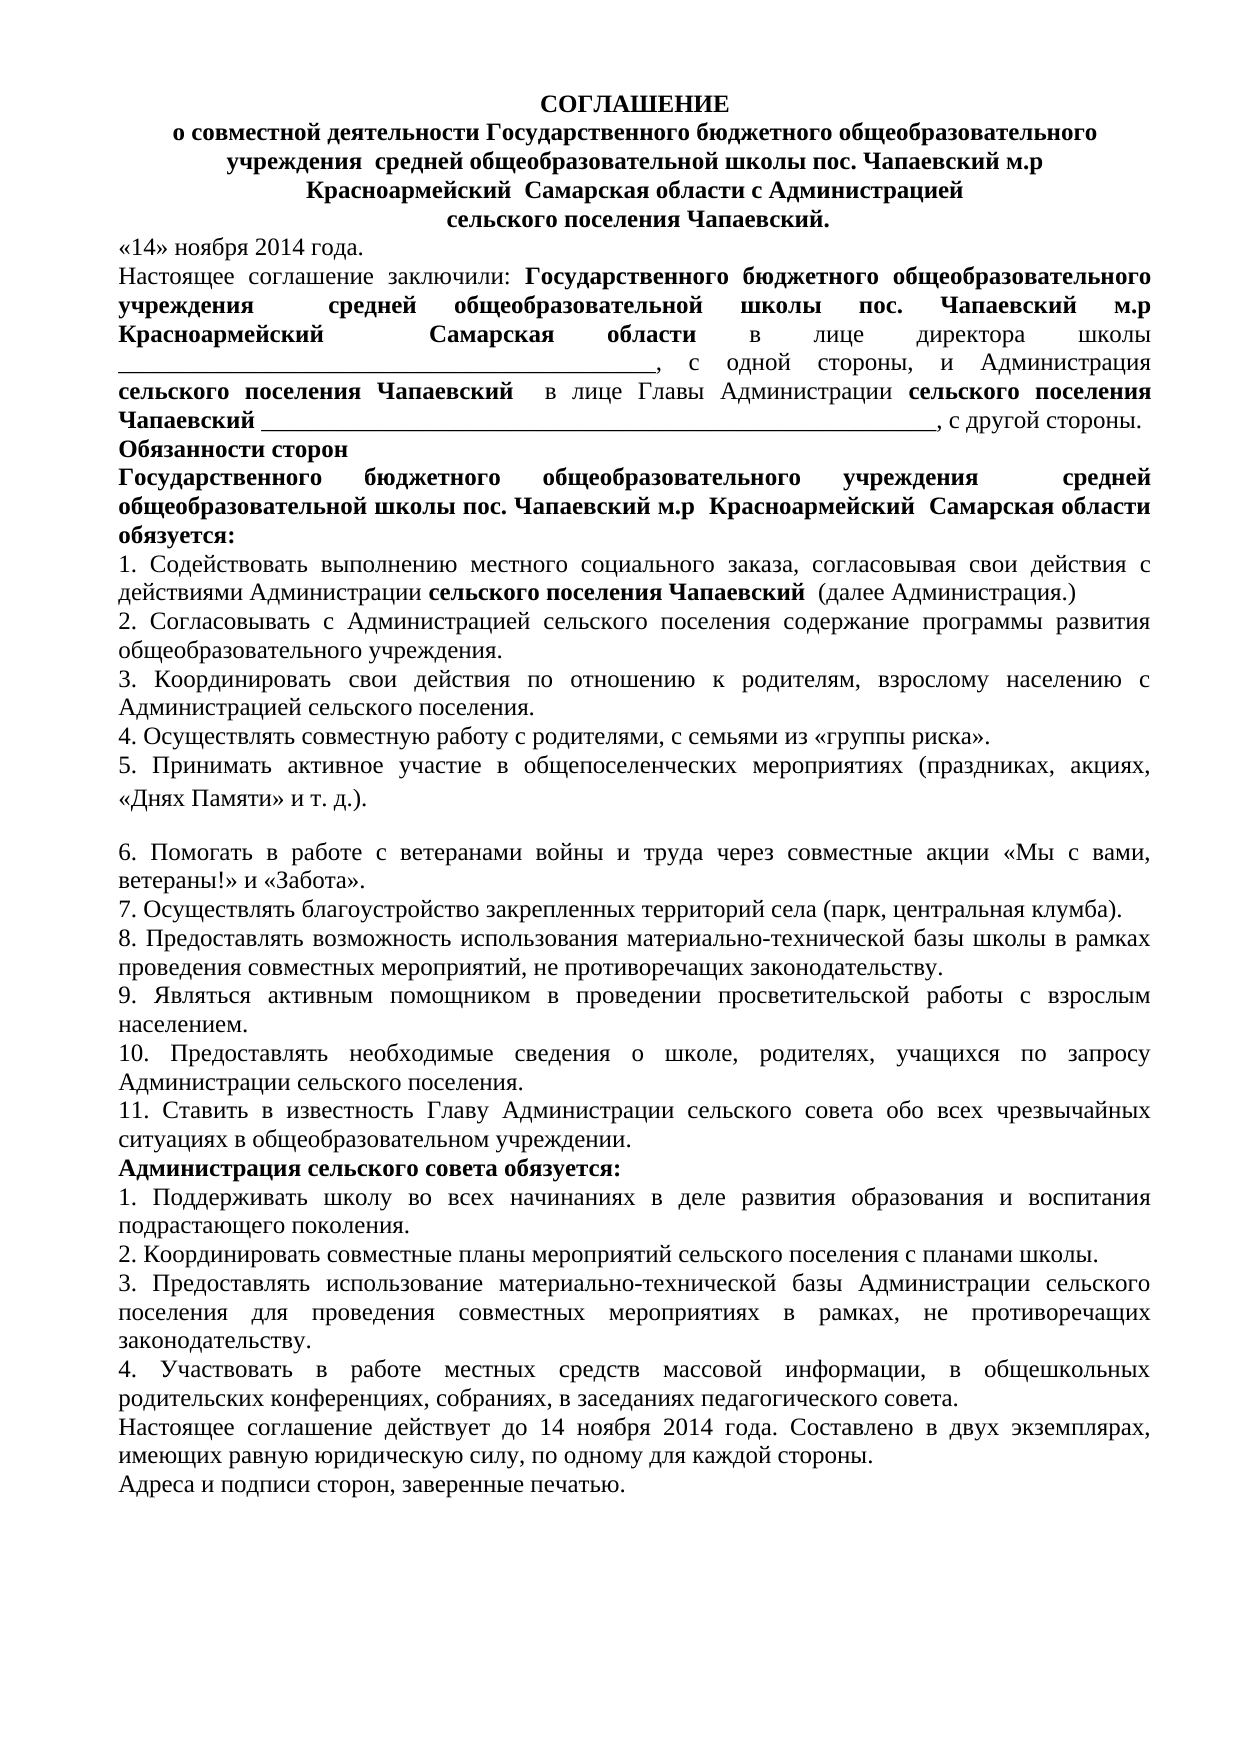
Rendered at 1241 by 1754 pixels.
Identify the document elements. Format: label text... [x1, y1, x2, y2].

text 5. Принимать активное участие в общепоселенческих мероприятиях (праздниках, акциях, «Днях Памяти» и т. д.). [118, 750, 1152, 812]
text 3. Предоставлять использование материально-технической базы Администрации сельского поселения для проведения совместных мероприятиях в рамках, не противоречащих законодательству. [118, 1268, 1152, 1354]
text 11. Ставить в известность Главу Администрации сельского совета обо всех чрезвычайных ситуациях в общеобразовательном учреждении. [118, 1096, 1152, 1153]
text Адреса и подписи сторон, заверенные печатью. [118, 1469, 1152, 1498]
text 3. Координировать свои действия по отношению к родителям, взрослому населению с Администрацией сельского поселения. [118, 664, 1152, 721]
text 9. Являться активным помощником в проведении просветительской работы с взрослым населением. [118, 981, 1152, 1038]
text Обязанности сторон [118, 434, 1152, 462]
text 7. Осуществлять благоустройство закрепленных территорий села (парк, центральная клумба). [118, 894, 1152, 923]
text 2. Координировать совместные планы мероприятий сельского поселения с планами школы. [118, 1239, 1152, 1268]
text 10. Предоставлять необходимые сведения о школе, родителях, учащихся по запросу Администрации сельского поселения. [118, 1038, 1152, 1096]
text «14» ноября 2014 года. [118, 232, 1152, 261]
text 4. Участвовать в работе местных средств массовой информации, в общешкольных родительских конференциях, собраниях, в заседаниях педагогического совета. [118, 1354, 1152, 1412]
text СОГЛАШЕНИЕ [118, 89, 1152, 117]
text о совместной деятельности Государственного бюджетного общеобразовательного учреждения средней общеобразовательной школы пос. Чапаевский м.р Красноармейский Самарская области с Администрацией [118, 117, 1152, 204]
text 1. Содействовать выполнению местного социального заказа, согласовывая свои действия с действиями Администрации сельского поселения Чапаевский (далее Администрация.) [118, 549, 1152, 606]
text сельского поселения Чапаевский. [118, 204, 1152, 232]
text 4. Осуществлять совместную работу с родителями, с семьями из «группы риска». [118, 721, 1152, 750]
text Настоящее соглашение действует до 14 ноября 2014 года. Составлено в двух экземплярах, имеющих равную юридическую силу, по одному для каждой стороны. [118, 1412, 1152, 1469]
text 1. Поддерживать школу во всех начинаниях в деле развития образования и воспитания подрастающего поколения. [118, 1182, 1152, 1239]
text 8. Предоставлять возможность использования материально-технической базы школы в рамках проведения совместных мероприятий, не противоречащих законодательству. [118, 923, 1152, 981]
text Настоящее соглашение заключили: Государственного бюджетного общеобразовательного учреждения средней общеобразовательной школы пос. Чапаевский м.р Красноармейский Самарская области в лице директора школы ___________________________________________, с одной стороны, и Администрация сельского поселения Чапаевский в лице Главы Администрации сельского поселения Чапаевский ______________________________________________________, с другой стороны. [118, 261, 1152, 434]
text 6. Помогать в работе с ветеранами войны и труда через совместные акции «Мы с вами, ветераны!» и «Забота». [118, 837, 1152, 894]
text Администрация сельского совета обязуется: [118, 1153, 1152, 1182]
text Государственного бюджетного общеобразовательного учреждения средней общеобразовательной школы пос. Чапаевский м.р Красноармейский Самарская области обязуется: [118, 462, 1152, 549]
text 2. Согласовывать с Администрацией сельского поселения содержание программы развития общеобразовательного учреждения. [118, 606, 1152, 664]
